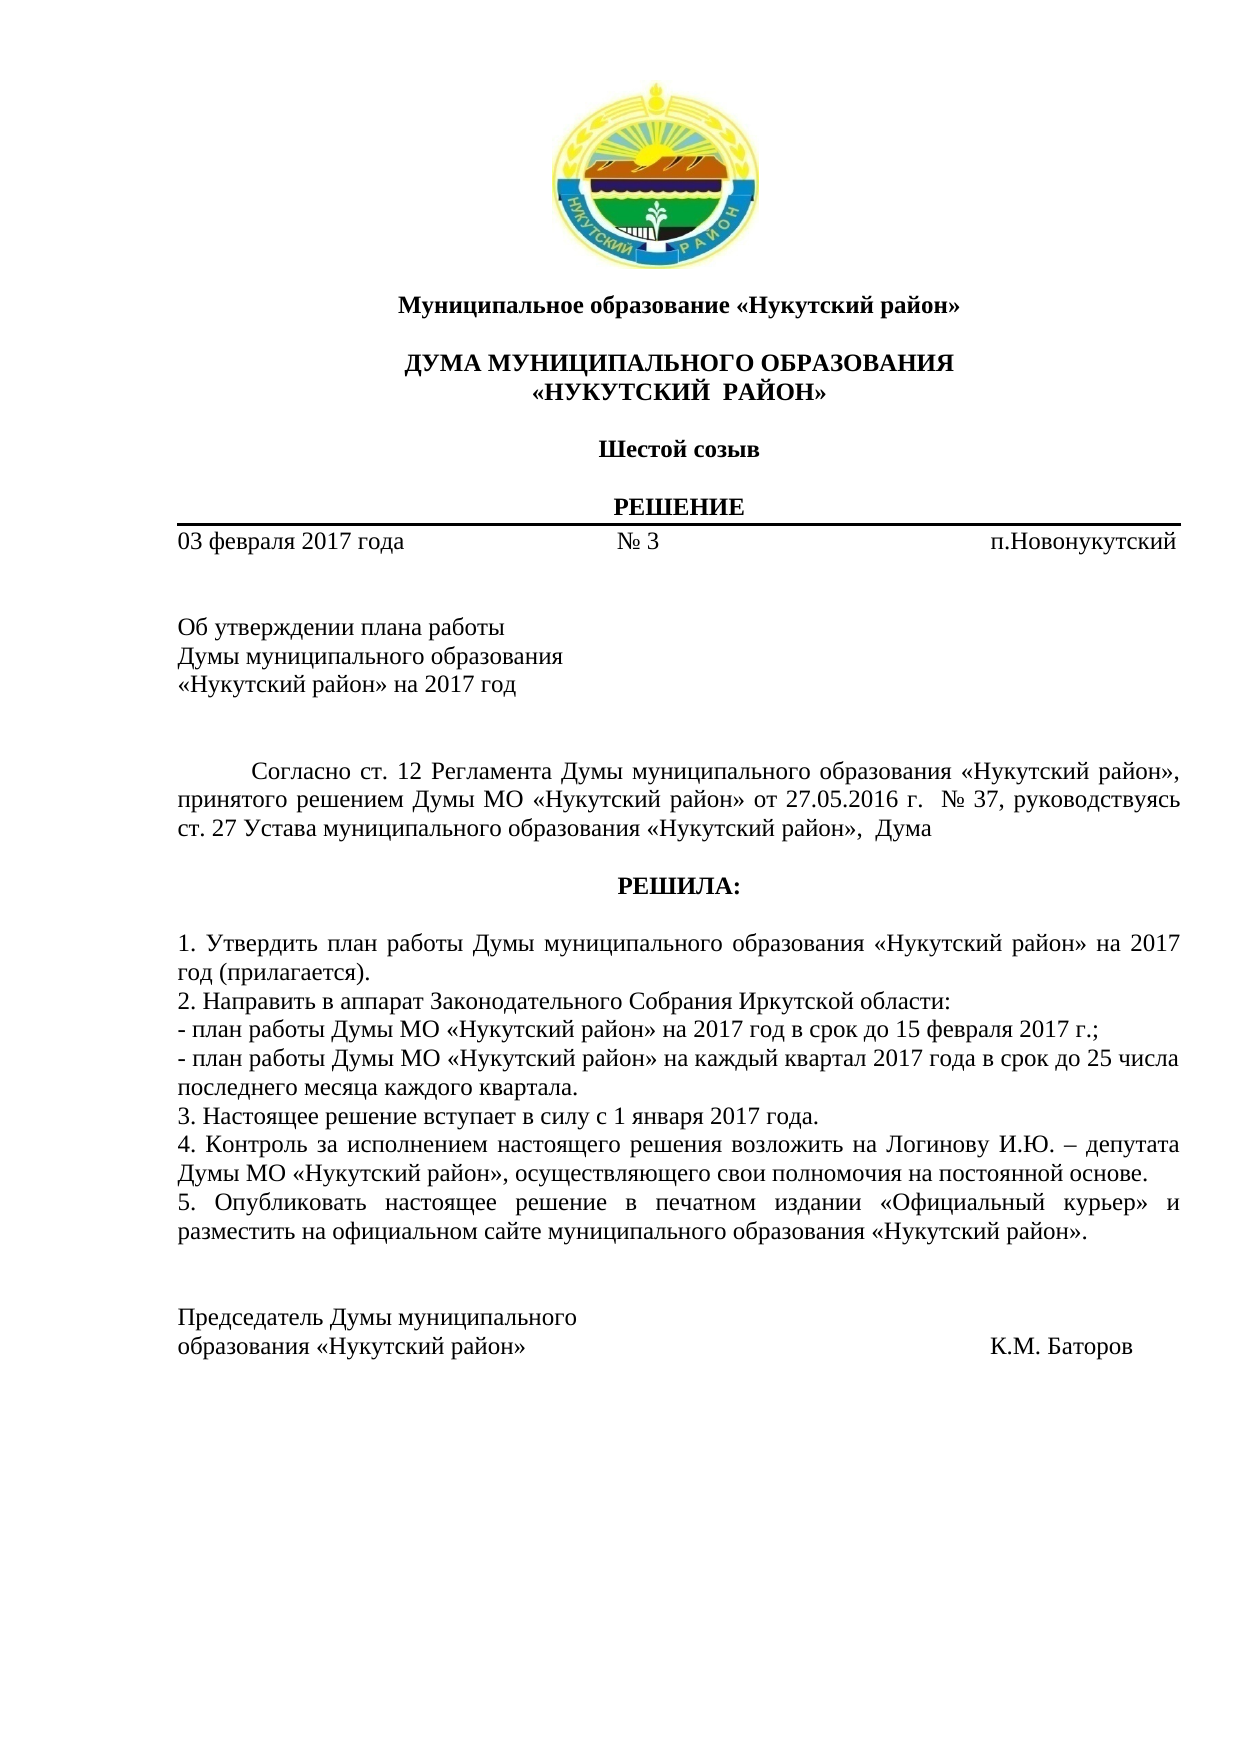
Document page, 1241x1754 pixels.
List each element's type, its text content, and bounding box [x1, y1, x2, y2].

text ДУМА МУНИЦИПАЛЬНОГО ОБРАЗОВАНИЯ [177, 348, 1181, 377]
text РЕШИЛА: [177, 871, 1181, 899]
text 2. Направить в аппарат Законодательного Собрания Иркутской области: [177, 986, 1181, 1014]
text 5. Опубликовать настоящее решение в печатном издании «Официальный курьер» и разместить на официальном сайте муниципального образования «Нукутский район». [177, 1187, 1181, 1244]
picture [552, 80, 759, 269]
text Об утверждении плана работы [177, 612, 1181, 641]
text Шестой созыв [177, 434, 1181, 463]
text Муниципальное образование «Нукутский район» [177, 291, 1181, 319]
text Согласно ст. 12 Регламента Думы муниципального образования «Нукутский район», принятого решением Думы МО «Нукутский район» от 27.05.2016 г. № 37, руководствуясь ст. 27 Устава муниципального образования «Нукутский район», Дума [177, 756, 1181, 842]
text 03 февраля 2017 года № 3 п.Новонукутский [177, 526, 1181, 554]
text Председатель Думы муниципального [177, 1302, 1181, 1331]
text - план работы Думы МО «Нукутский район» на каждый квартал 2017 года в срок до 25 числа последнего месяца каждого квартала. [177, 1043, 1181, 1101]
text «Нукутский район» на 2017 год [177, 669, 1181, 698]
text «НУКУТСКИЙ РАЙОН» [177, 377, 1181, 406]
text 4. Контроль за исполнением настоящего решения возложить на Логинову И.Ю. – депутата Думы МО «Нукутский район», осуществляющего свои полномочия на постоянной основе. [177, 1129, 1181, 1187]
text образования «Нукутский район» К.М. Баторов [177, 1331, 1181, 1359]
text - план работы Думы МО «Нукутский район» на 2017 год в срок до 15 февраля 2017 г.; [177, 1014, 1181, 1043]
text РЕШЕНИЕ [177, 492, 1181, 523]
text 3. Настоящее решение вступает в силу с 1 января 2017 года. [177, 1101, 1181, 1129]
text 1. Утвердить план работы Думы муниципального образования «Нукутский район» на 2017 год (прилагается). [177, 928, 1181, 986]
text Думы муниципального образования [177, 641, 1181, 669]
